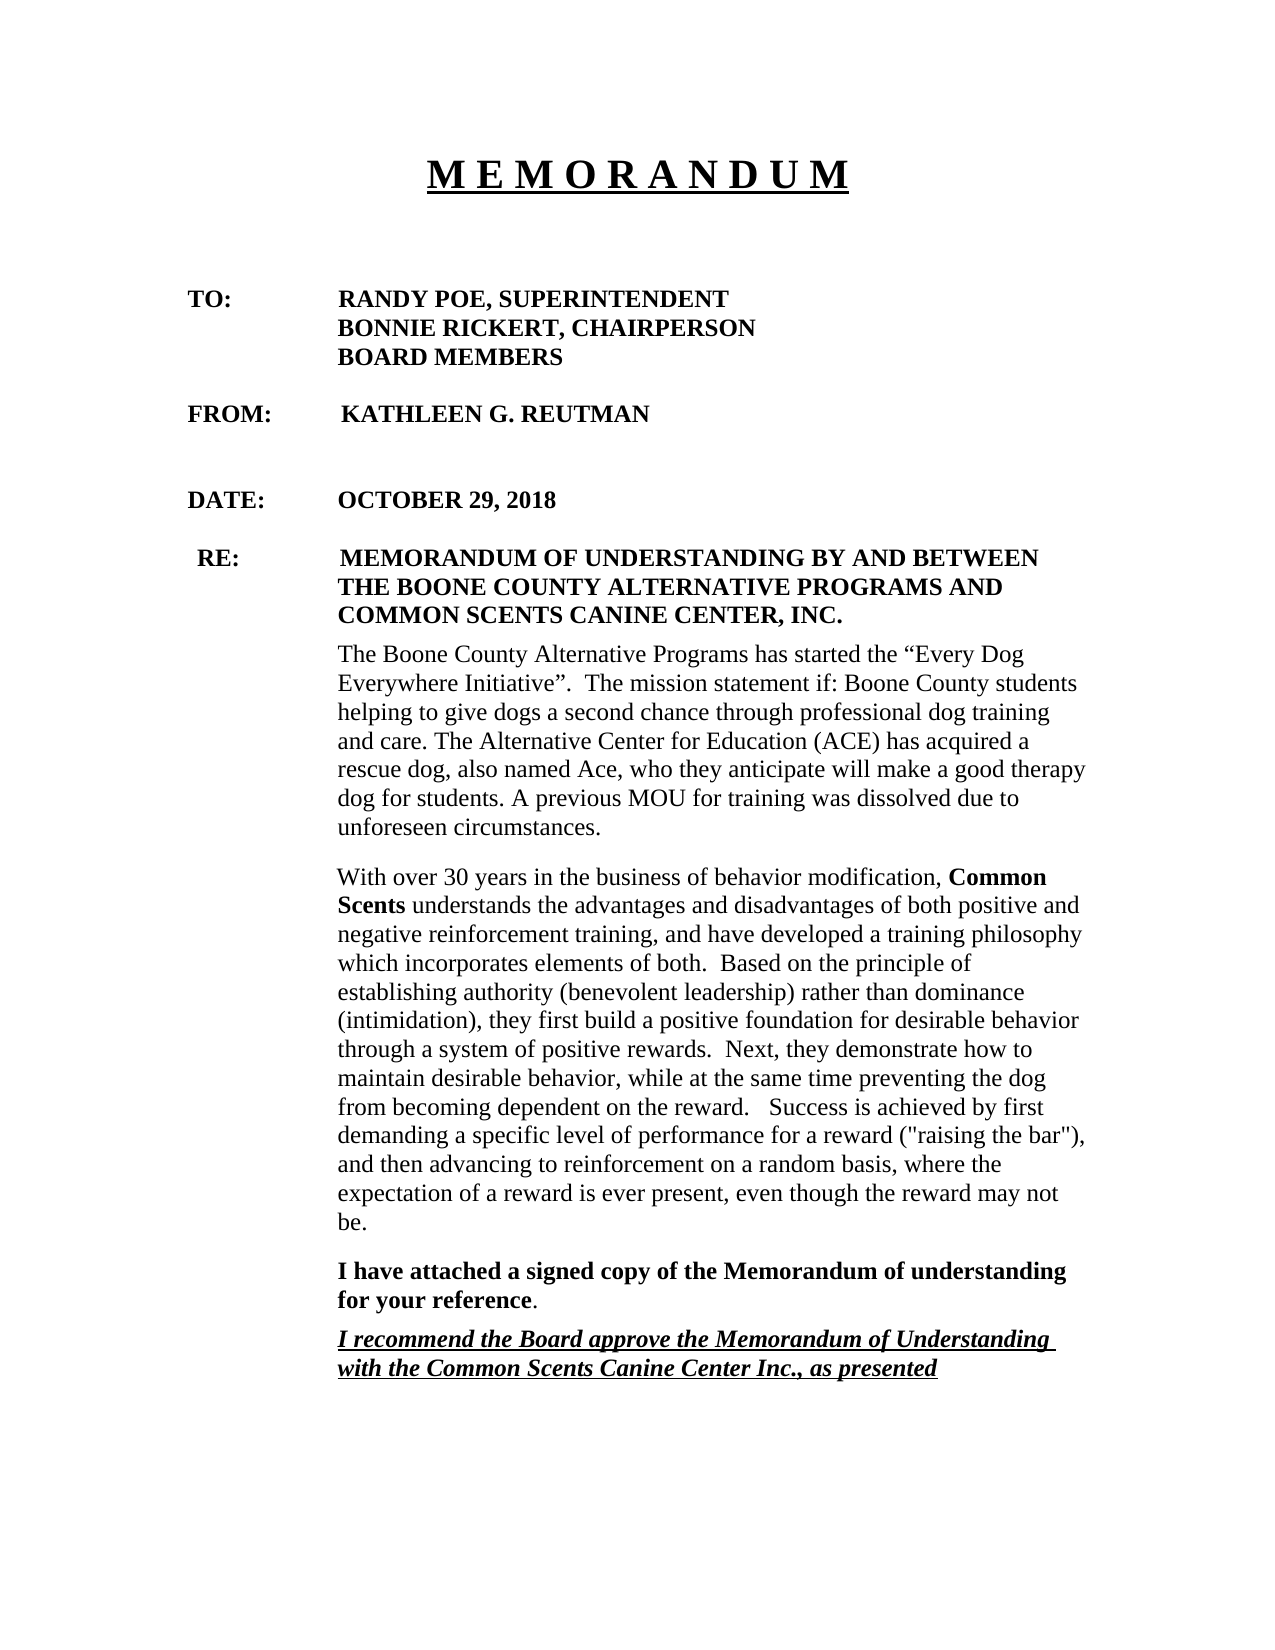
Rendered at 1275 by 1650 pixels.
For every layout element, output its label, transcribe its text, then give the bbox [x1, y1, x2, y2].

text BOARD MEMBERS [187, 342, 1087, 370]
text TO: RANDY POE, SUPERINTENDENT [187, 284, 1087, 313]
text With over 30 years in the business of behavior modification, Common Scents understands the advantages and disadvantages of both positive and negative reinforcement training, and have developed a training philosophy which incorporates elements of both. Based on the principle of establishing authority (benevolent leadership) rather than dominance (intimidation), they first build a positive foundation for desirable behavior through a system of positive rewards. Next, they demonstrate how to maintain desirable behavior, while at the same time preventing the dog from becoming dependent on the reward. Success is achieved by first demanding a specific level of performance for a reward ("raising the bar"), and then advancing to reinforcement on a random basis, where the expectation of a reward is ever present, even though the reward may not be. [187, 862, 1087, 1235]
text I recommend the Board approve the Memorandum of Understanding with the Common Scents Canine Center Inc., as presented [187, 1324, 1087, 1382]
title M E M O R A N D U M [187, 150, 1087, 198]
text DATE: OCTOBER 29, 2018 [187, 485, 1087, 514]
text FROM: KATHLEEN G. REUTMAN [187, 399, 1087, 428]
text RE: MEMORANDUM OF UNDERSTANDING BY AND BETWEEN THE BOONE COUNTY ALTERNATIVE PROGRAMS AND COMMON SCENTS CANINE CENTER, INC. [197, 543, 1087, 629]
text BONNIE RICKERT, CHAIRPERSON [187, 313, 1087, 342]
text The Boone County Alternative Programs has started the “Every Dog Everywhere Initiative”. The mission statement if: Boone County students helping to give dogs a second chance through professional dog training and care. The Alternative Center for Education (ACE) has acquired a rescue dog, also named Ace, who they anticipate will make a good therapy dog for students. A previous MOU for training was dissolved due to unforeseen circumstances. [262, 639, 1087, 841]
text ​I have attached a signed copy of the Memorandum of understanding for your reference. [337, 1256, 1087, 1314]
